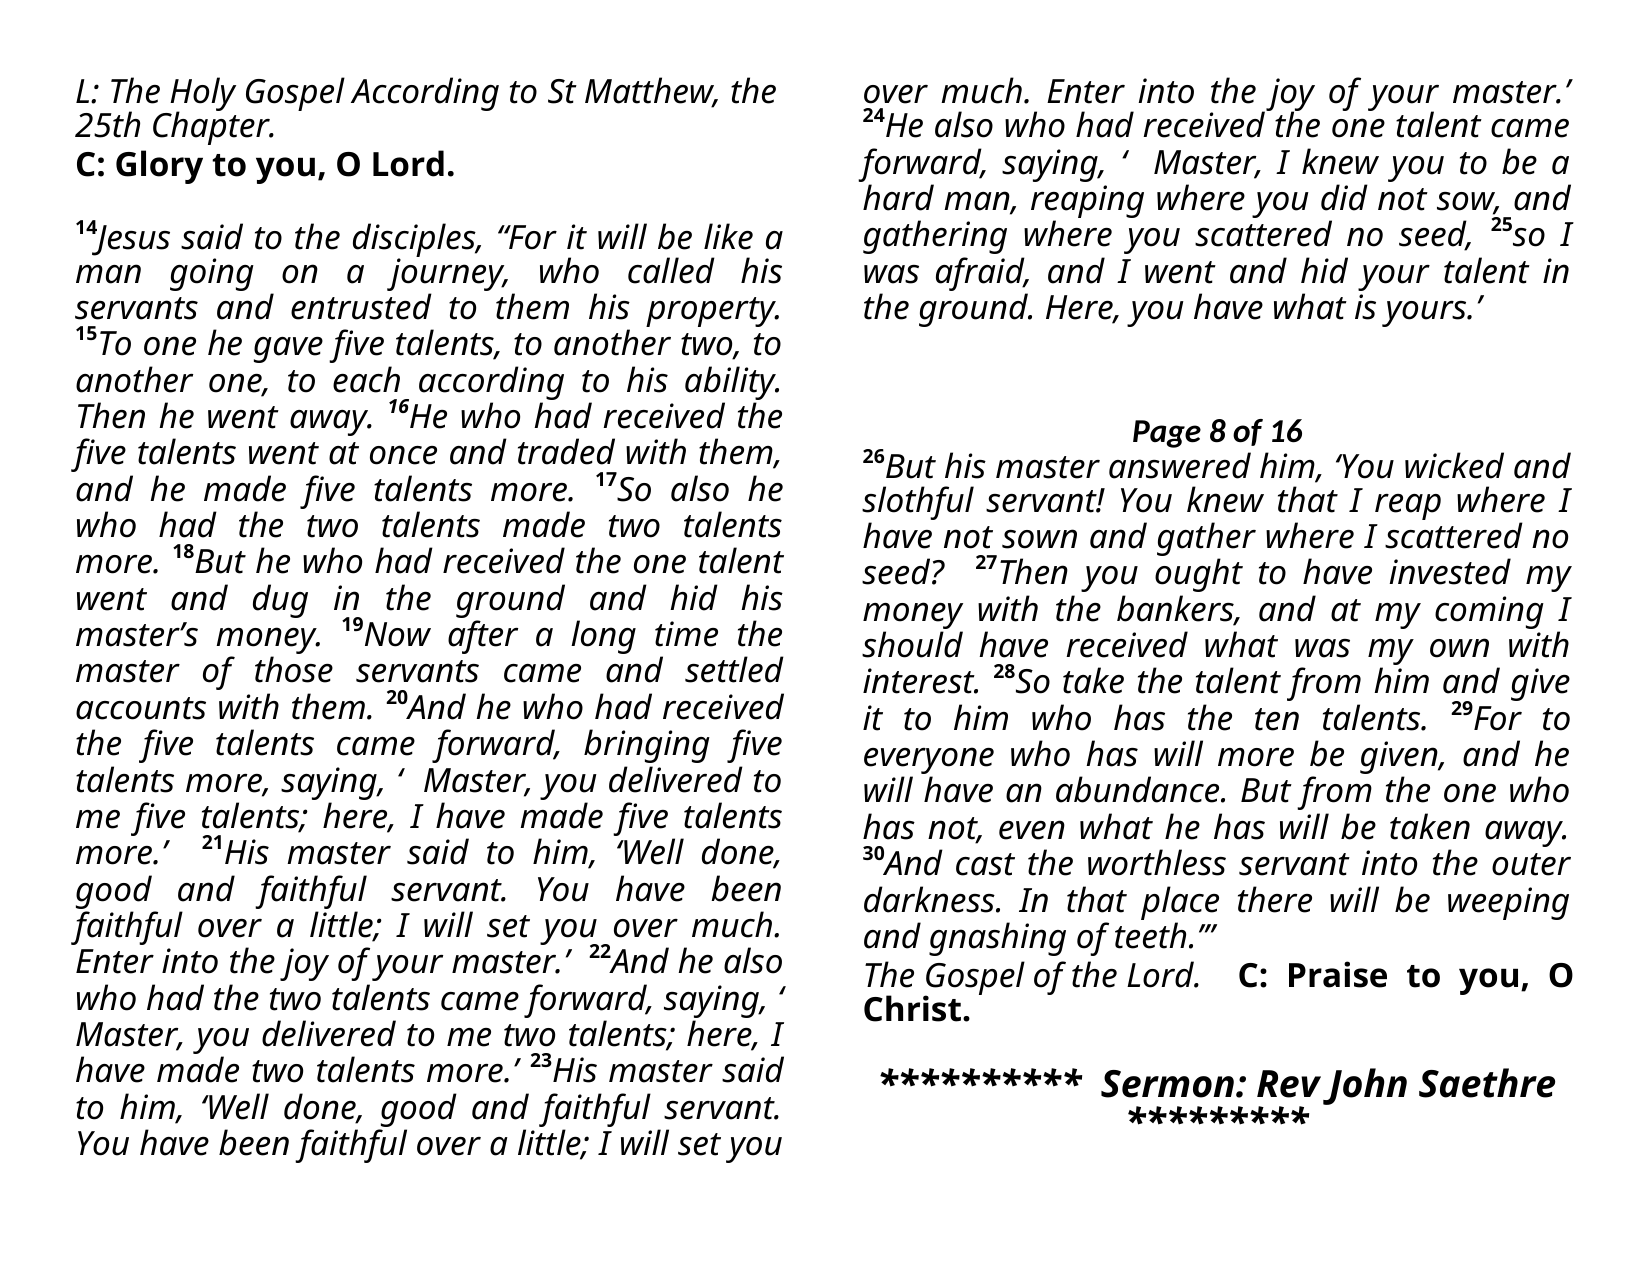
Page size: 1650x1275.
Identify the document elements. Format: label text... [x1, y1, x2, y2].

text 14Jesus said to the disciples, “For it will be like a man going on a journey, who called his servants and entrusted to them his property. 15To one he gave five talents, to another two, to another one, to each according to his ability. Then he went away. 16He who had received the five talents went at once and traded with them, and he made five talents more. 17So also he who had the two talents made two talents more. 18But he who had received the one talent went and dug in the ground and hid his master’s money. 19Now after a long time the master of those servants came and settled accounts with them. 20And he who had received the five talents came forward, bringing five talents more, saying, ‘ Master, you delivered to me five talents; here, I have made five talents more.’ 21His master said to him, ‘Well done, good and faithful servant. You have been faithful over a little; I will set you over much. Enter into the joy of your master.’ 22And he also who had the two talents came forward, saying, ‘ Master, you delivered to me two talents; here, I have made two talents more.’ 23His master said to him, ‘Well done, good and faithful servant. You have been faithful over a little; I will set you over much. Enter into the joy of your master.’ 24He also who had received the one talent came forward, saying, ‘ Master, I knew you to be a hard man, reaping where you did not sow, and gathering where you scattered no seed, 25so I was afraid, and I went and hid your talent in the ground. Here, you have what is yours.’ [75, 220, 787, 1165]
text 26But his master answered him, ‘You wicked and slothful servant! You knew that I reap where I have not sown and gather where I scattered no seed? 27Then you ought to have invested my money with the bankers, and at my coming I should have received what was my own with interest. 28So take the talent from him and give it to him who has the ten talents. 29For to everyone who has will more be given, and he will have an abundance. But from the one who has not, even what he has will be taken away. 30And cast the worthless servant into the outer darkness. In that place there will be weeping and gnashing of teeth.’” [862, 449, 1575, 958]
text L: The Holy Gospel According to St Matthew, the 25th Chapter. [75, 75, 787, 148]
text C: Glory to you, O Lord. [75, 148, 787, 220]
text 14Jesus said to the disciples, “For it will be like a man going on a journey, who called his servants and entrusted to them his property. 15To one he gave five talents, to another two, to another one, to each according to his ability. Then he went away. 16He who had received the five talents went at once and traded with them, and he made five talents more. 17So also he who had the two talents made two talents more. 18But he who had received the one talent went and dug in the ground and hid his master’s money. 19Now after a long time the master of those servants came and settled accounts with them. 20And he who had received the five talents came forward, bringing five talents more, saying, ‘ Master, you delivered to me five talents; here, I have made five talents more.’ 21His master said to him, ‘Well done, good and faithful servant. You have been faithful over a little; I will set you over much. Enter into the joy of your master.’ 22And he also who had the two talents came forward, saying, ‘ Master, you delivered to me two talents; here, I have made two talents more.’ 23His master said to him, ‘Well done, good and faithful servant. You have been faithful over a little; I will set you over much. Enter into the joy of your master.’ 24He also who had received the one talent came forward, saying, ‘ Master, I knew you to be a hard man, reaping where you did not sow, and gathering where you scattered no seed, 25so I was afraid, and I went and hid your talent in the ground. Here, you have what is yours.’ [862, 75, 1575, 329]
text ********** Sermon: Rev John Saethre ********* [862, 1065, 1575, 1146]
text Page 8 of 16 [862, 417, 1575, 449]
text The Gospel of the Lord. C: Praise to you, O Christ. [862, 958, 1575, 1031]
